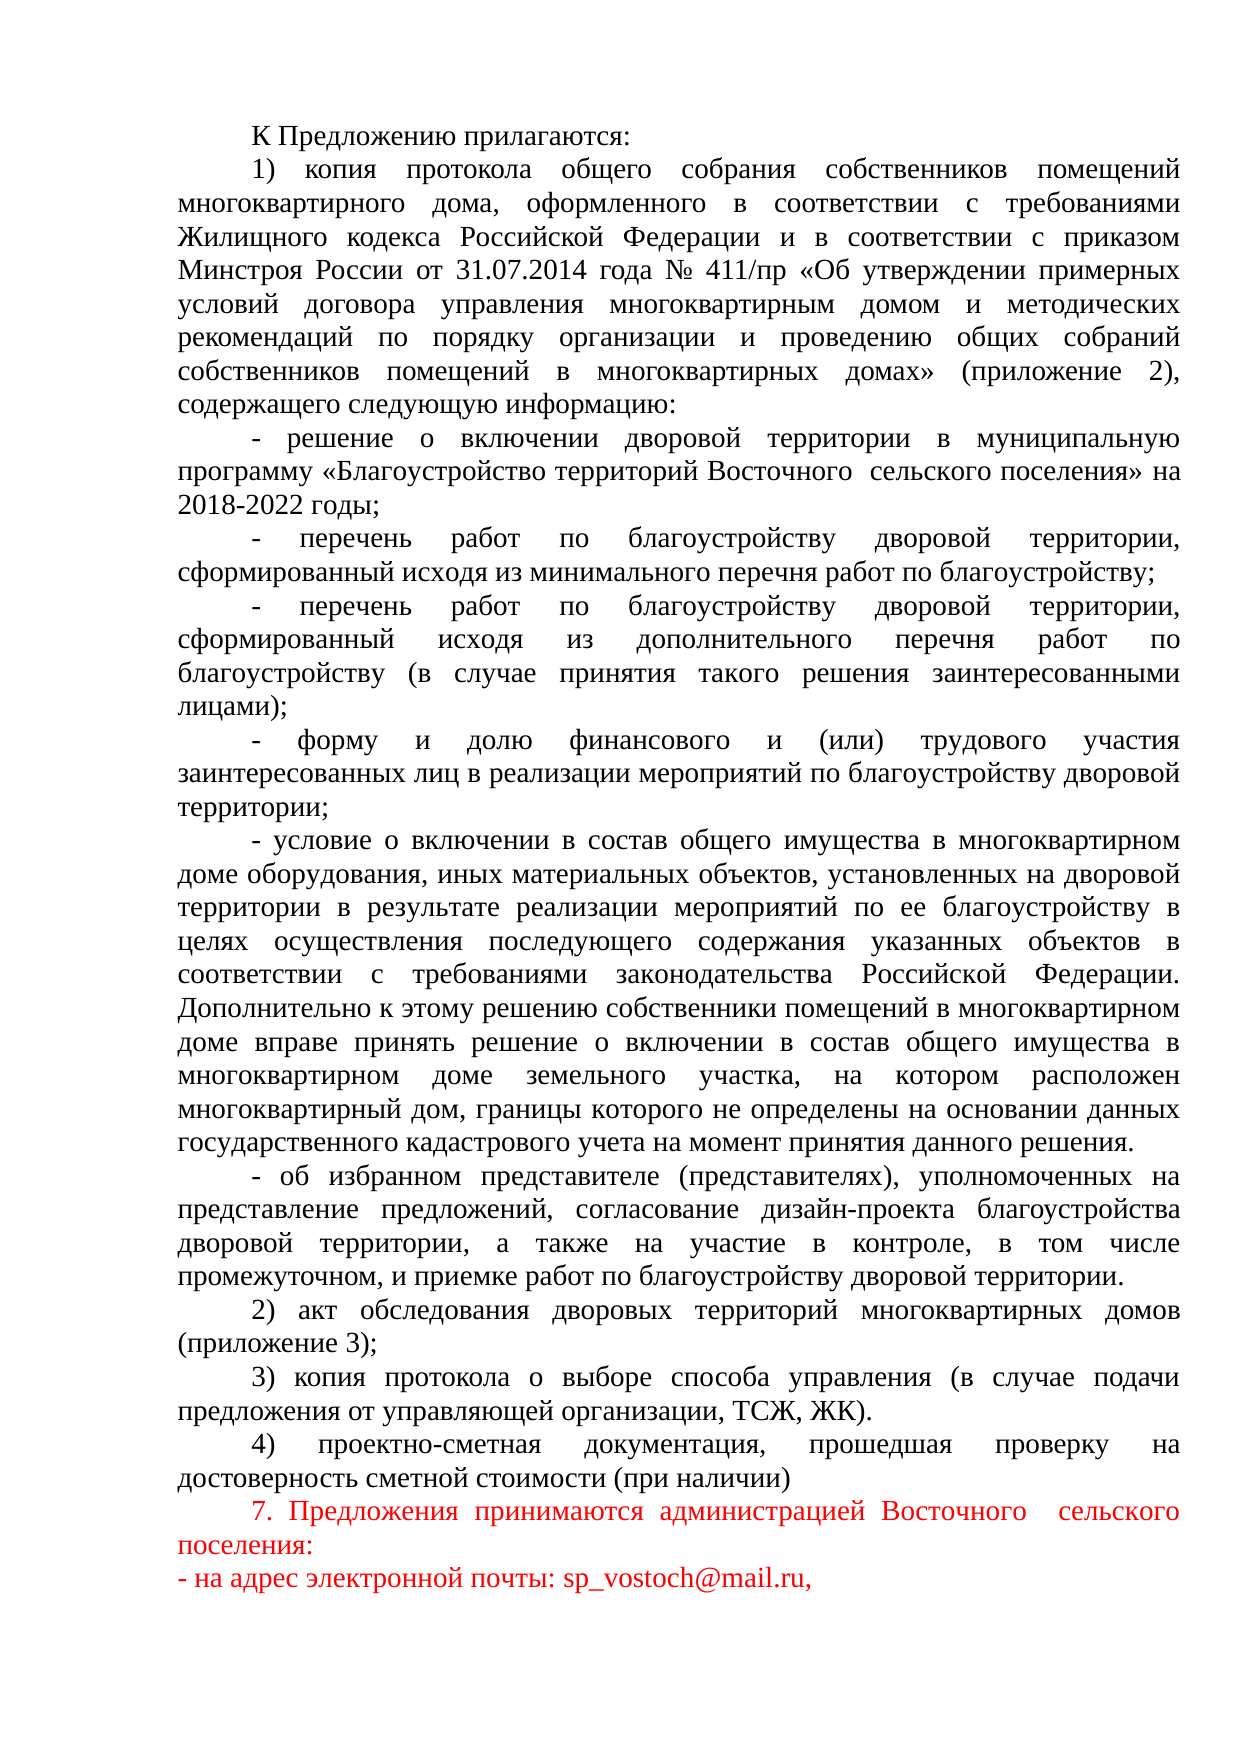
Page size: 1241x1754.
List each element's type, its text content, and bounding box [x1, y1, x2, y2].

text - форму и долю финансового и (или) трудового участия заинтересованных лиц в реализации мероприятий по благоустройству дворовой территории; [177, 722, 1181, 822]
text 7. Предложения принимаются администрацией Восточного сельского поселения: [177, 1493, 1181, 1560]
text - на адрес электронной почты: sp_vostoch@mail.ru, [177, 1560, 1181, 1594]
text 4) проектно-сметная документация, прошедшая проверку на достоверность сметной стоимости (при наличии) [177, 1426, 1181, 1493]
text - решение о включении дворовой территории в муниципальную программу «Благоустройство территорий Восточного сельского поселения» на 2018-2022 годы; [177, 420, 1181, 521]
text - условие о включении в состав общего имущества в многоквартирном доме оборудования, иных материальных объектов, установленных на дворовой территории в результате реализации мероприятий по ее благоустройству в целях осуществления последующего содержания указанных объектов в соответствии с требованиями законодательства Российской Федерации. Дополнительно к этому решению собственники помещений в многоквартирном доме вправе принять решение о включении в состав общего имущества в многоквартирном доме земельного участка, на котором расположен многоквартирный дом, границы которого не определены на основании данных государственного кадастрового учета на момент принятия данного решения. [177, 822, 1181, 1158]
text 3) копия протокола о выборе способа управления (в случае подачи предложения от управляющей организации, ТСЖ, ЖК). [177, 1359, 1181, 1426]
text 1) копия протокола общего собрания собственников помещений многоквартирного дома, оформленного в соответствии с требованиями Жилищного кодекса Российской Федерации и в соответствии с приказом Минстроя России от 31.07.2014 года № 411/пр «Об утверждении примерных условий договора управления многоквартирным домом и методических рекомендаций по порядку организации и проведению общих собраний собственников помещений в многоквартирных домах» (приложение 2), содержащего следующую информацию: [177, 152, 1181, 420]
text - перечень работ по благоустройству дворовой территории, сформированный исходя из минимального перечня работ по благоустройству; [177, 521, 1181, 588]
text - перечень работ по благоустройству дворовой территории, сформированный исходя из дополнительного перечня работ по благоустройству (в случае принятия такого решения заинтересованными лицами); [177, 588, 1181, 722]
text - об избранном представителе (представителях), уполномоченных на представление предложений, согласование дизайн-проекта благоустройства дворовой территории, а также на участие в контроле, в том числе промежуточном, и приемке работ по благоустройству дворовой территории. [177, 1158, 1181, 1292]
text К Предложению прилагаются: [177, 118, 1181, 152]
text 2) акт обследования дворовых территорий многоквартирных домов (приложение 3); [177, 1292, 1181, 1359]
